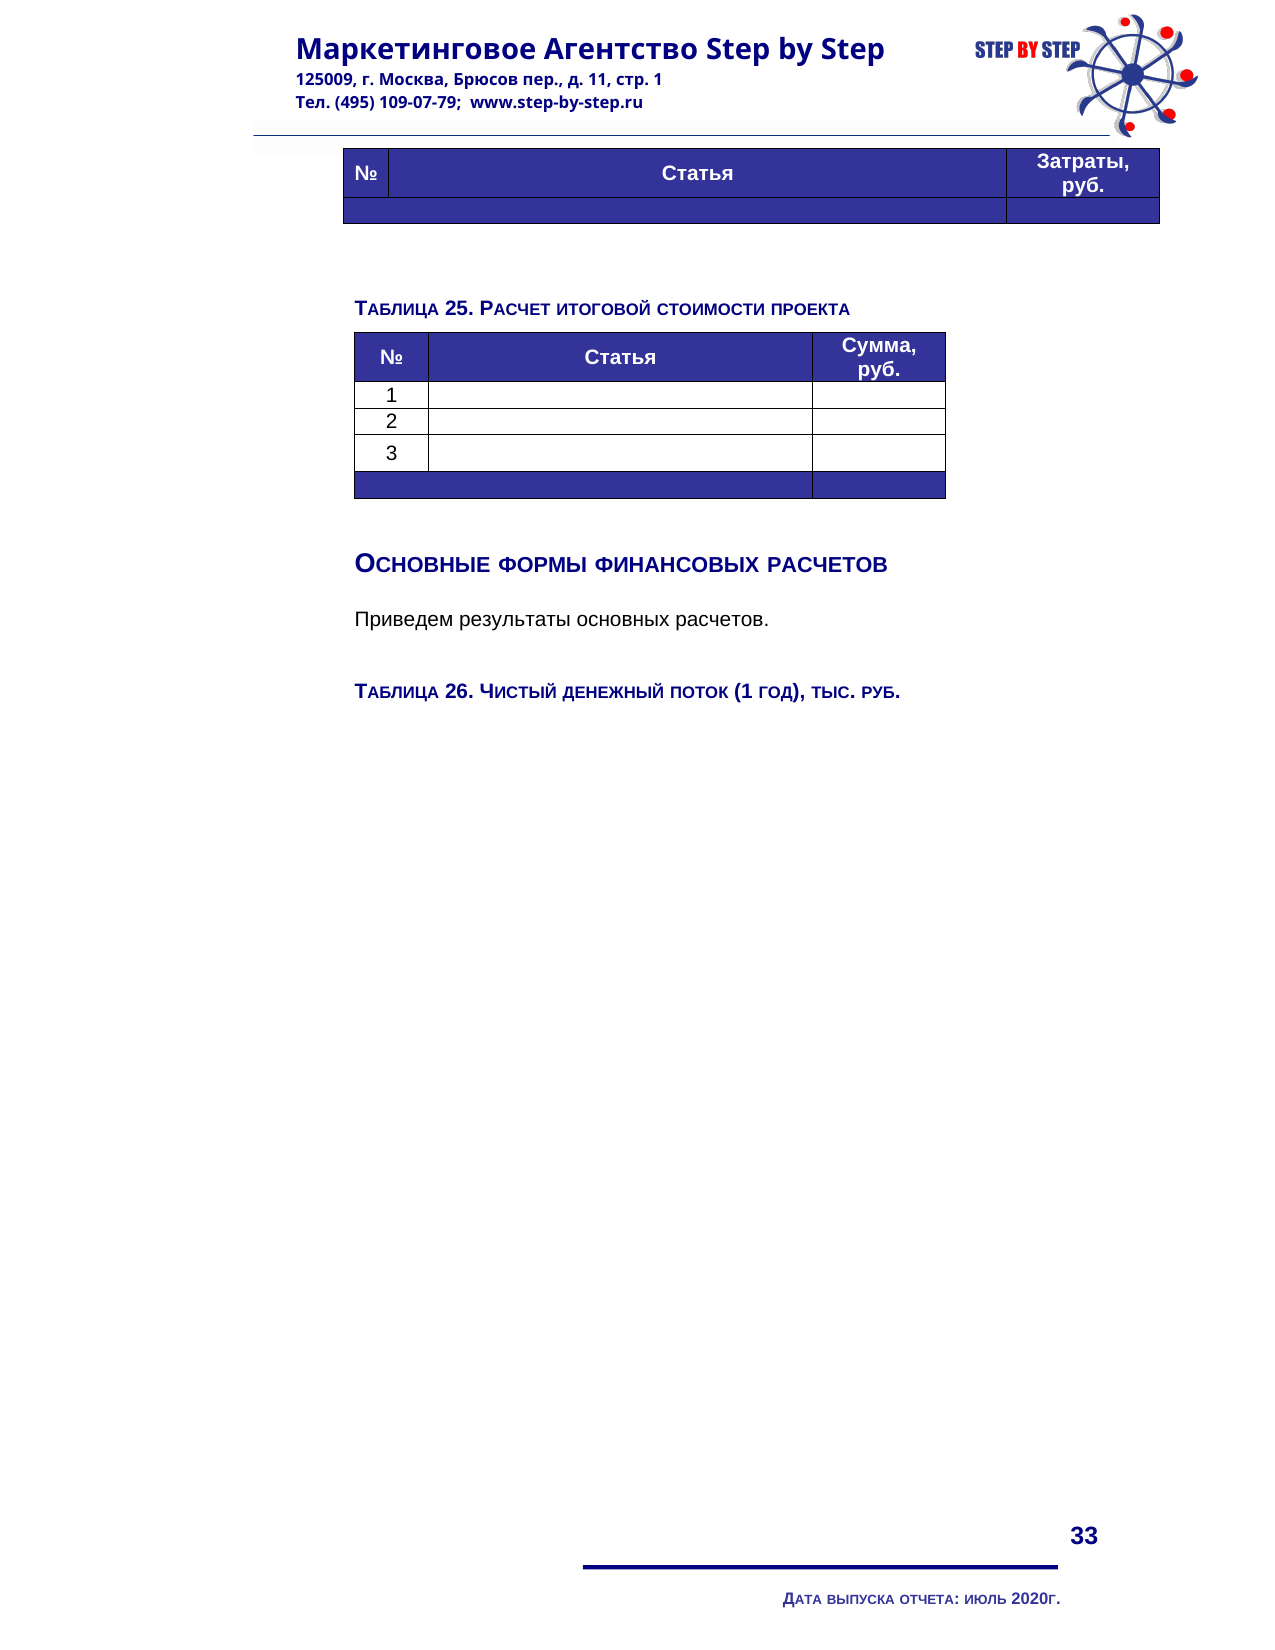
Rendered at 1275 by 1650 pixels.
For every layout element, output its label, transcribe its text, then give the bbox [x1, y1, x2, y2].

table_header Статья [389, 149, 1006, 197]
subtitle Таблица 26. Чистый денежный поток (1 год), тыс. руб. [354, 678, 1098, 702]
table_cell [355, 472, 812, 498]
table_header Статья [429, 333, 812, 381]
table_cell 1 [355, 382, 428, 408]
picture [252, 6, 1214, 155]
table_cell [813, 435, 945, 471]
table_header № [355, 333, 428, 381]
subtitle Основные формы финансовых расчетов [354, 547, 1098, 578]
table_cell [344, 198, 1006, 223]
table_header Сумма, руб. [813, 333, 945, 381]
table_cell [813, 472, 945, 498]
table_header № [344, 149, 388, 197]
table_cell [813, 382, 945, 408]
table_header Затраты, руб. [1007, 149, 1159, 197]
table_cell [429, 382, 812, 408]
table_cell 2 [355, 409, 428, 434]
text Приведем результаты основных расчетов. [354, 607, 1098, 631]
table_cell 3 [355, 435, 428, 471]
table_cell [1007, 198, 1159, 223]
table_cell [429, 435, 812, 471]
table_cell [813, 409, 945, 434]
table_cell [429, 409, 812, 434]
subtitle Таблица 25. Расчет итоговой стоимости проекта [354, 296, 1098, 320]
